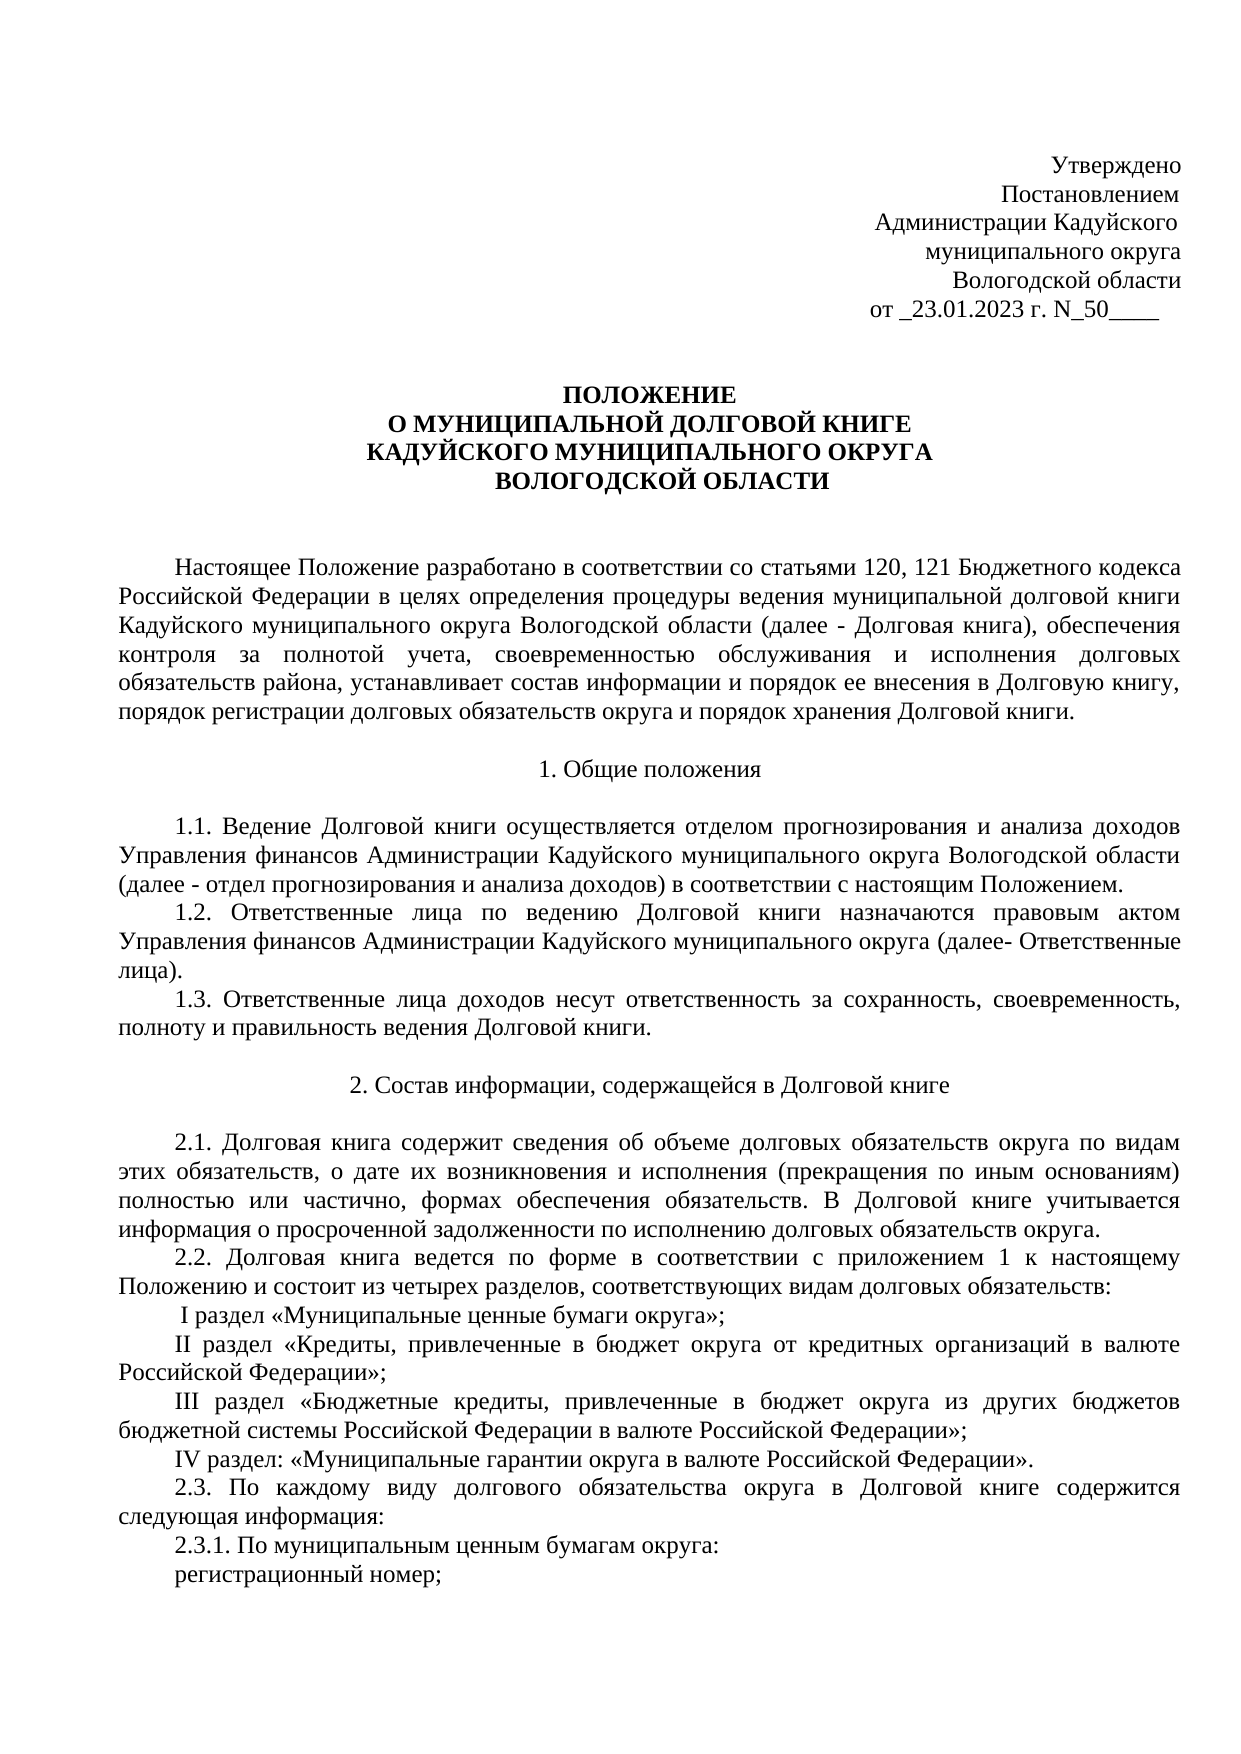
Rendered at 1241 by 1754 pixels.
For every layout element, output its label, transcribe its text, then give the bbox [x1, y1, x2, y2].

text II раздел «Кредиты, привлеченные в бюджет округа от кредитных организаций в валюте Российской Федерации»; [118, 1329, 1181, 1386]
text Администрации Кадуйского [118, 207, 1181, 236]
text 2.1. Долговая книга содержит сведения об объеме долговых обязательств округа по видам этих обязательств, о дате их возникновения и исполнения (прекращения по иным основаниям) полностью или частично, формах обеспечения обязательств. В Долговой книге учитывается информация о просроченной задолженности по исполнению долговых обязательств округа. [118, 1127, 1181, 1242]
text регистрационный номер; [118, 1559, 1181, 1587]
text Утверждено [118, 150, 1181, 179]
text Настоящее Положение разработано в соответствии со статьями 120, 121 Бюджетного кодекса Российской Федерации в целях определения процедуры ведения муниципальной долговой книги Кадуйского муниципального округа Вологодской области (далее - Долговая книга), обеспечения контроля за полнотой учета, своевременностью обслуживания и исполнения долговых обязательств района, устанавливает состав информации и порядок ее внесения в Долговую книгу, порядок регистрации долговых обязательств округа и порядок хранения Долговой книги. [118, 552, 1181, 725]
text III раздел «Бюджетные кредиты, привлеченные в бюджет округа из других бюджетов бюджетной системы Российской Федерации в валюте Российской Федерации»; [118, 1386, 1181, 1444]
text 1.2. Ответственные лица по ведению Долговой книги назначаются правовым актом Управления финансов Администрации Кадуйского муниципального округа (далее- Ответственные лица). [118, 897, 1181, 984]
title ВОЛОГОДСКОЙ ОБЛАСТИ [118, 466, 1181, 495]
text 1.3. Ответственные лица доходов несут ответственность за сохранность, своевременность, полноту и правильность ведения Долговой книги. [118, 984, 1181, 1041]
title КАДУЙСКОГО МУНИЦИПАЛЬНОГО ОКРУГА [118, 437, 1181, 466]
text 1.1. Ведение Долговой книги осуществляется отделом прогнозирования и анализа доходов Управления финансов Администрации Кадуйского муниципального округа Вологодской области (далее - отдел прогнозирования и анализа доходов) в соответствии с настоящим Положением. [118, 811, 1181, 897]
text I раздел «Муниципальные ценные бумаги округа»; [118, 1300, 1181, 1329]
text IV раздел: «Муниципальные гарантии округа в валюте Российской Федерации». [118, 1444, 1181, 1472]
title ПОЛОЖЕНИЕ [118, 380, 1181, 409]
text 2.3. По каждому виду долгового обязательства округа в Долговой книге содержится следующая информация: [118, 1472, 1181, 1530]
text 2. Состав информации, содержащейся в Долговой книге [118, 1070, 1181, 1099]
text Вологодской области [118, 265, 1181, 294]
text 2.2. Долговая книга ведется по форме в соответствии с приложением 1 к настоящему Положению и состоит из четырех разделов, соответствующих видам долговых обязательств: [118, 1242, 1181, 1300]
text от _23.01.2023 г. N_50____ [118, 294, 1181, 322]
text Постановлением [118, 179, 1181, 207]
title О МУНИЦИПАЛЬНОЙ ДОЛГОВОЙ КНИГЕ [118, 409, 1181, 437]
text 1. Общие положения [118, 754, 1181, 782]
text 2.3.1. По муниципальным ценным бумагам округа: [118, 1530, 1181, 1559]
text муниципального округа [118, 236, 1181, 265]
